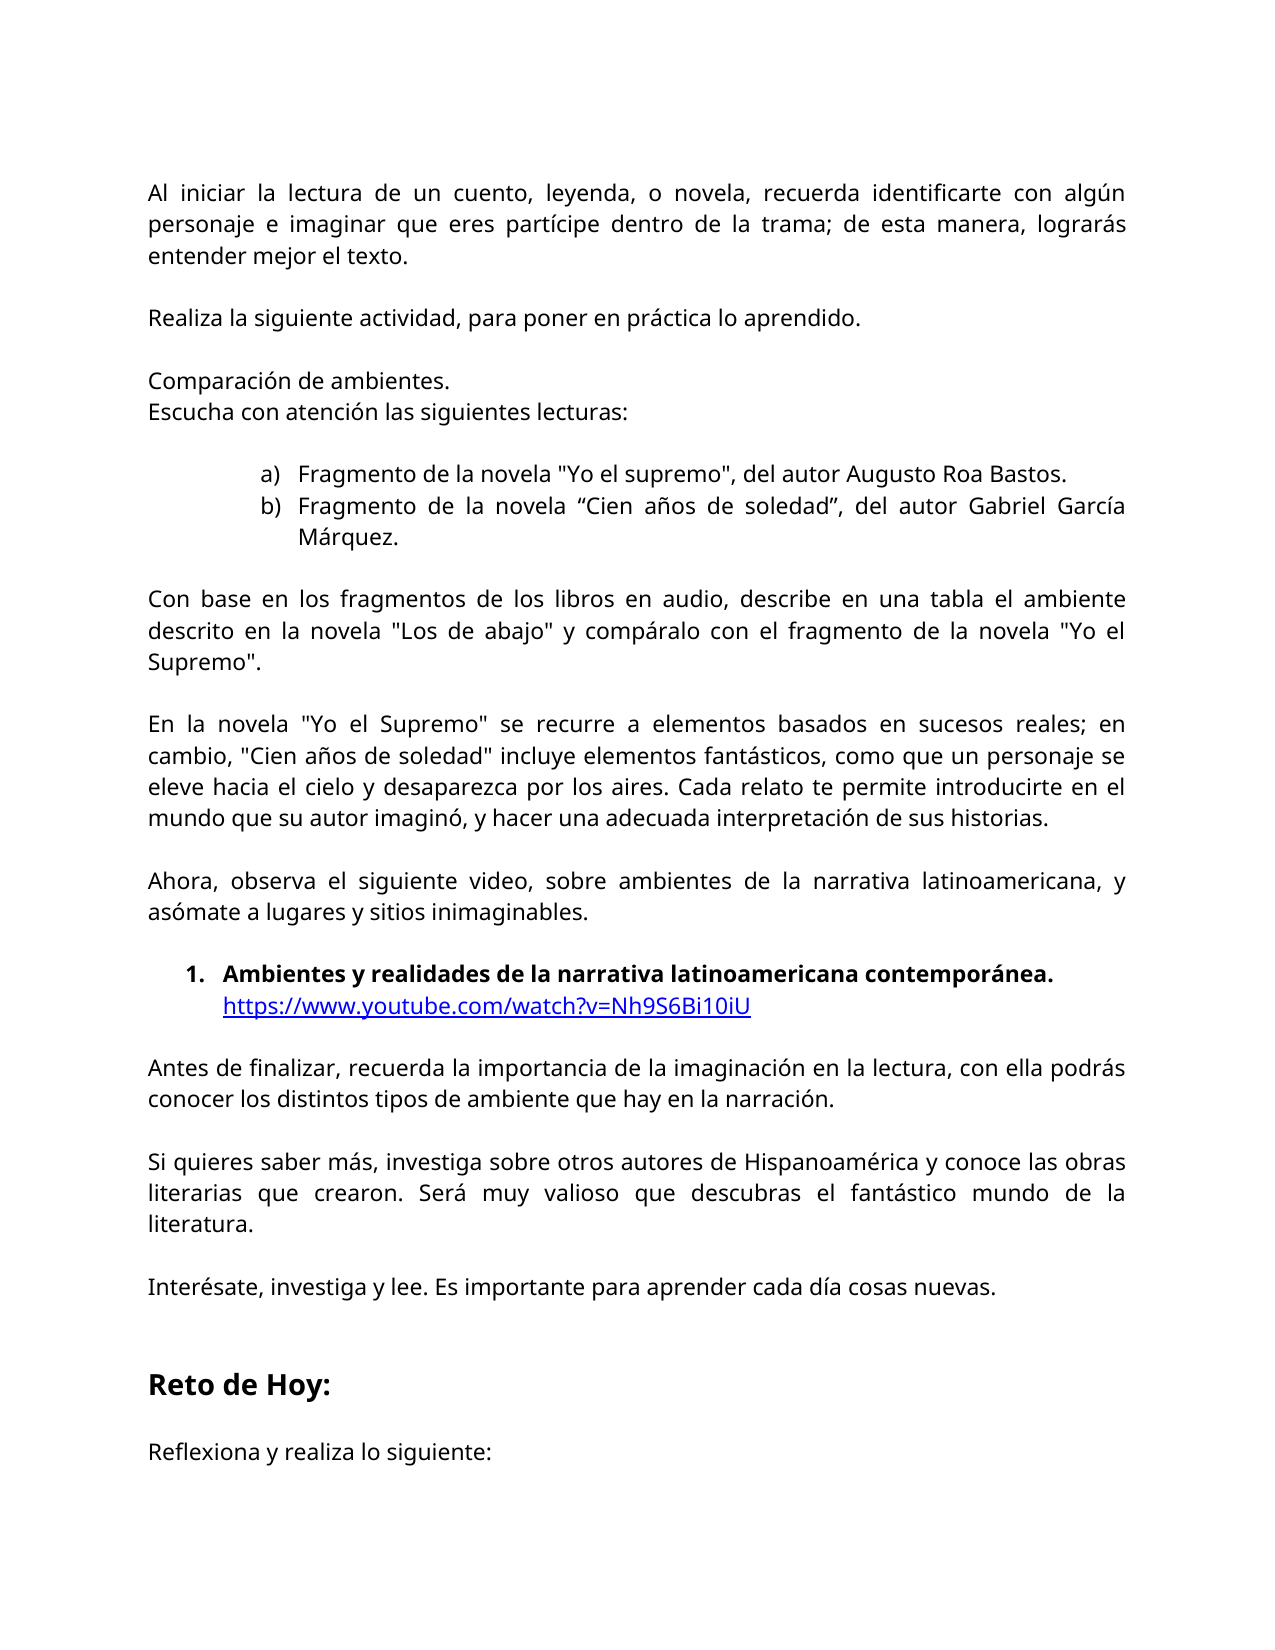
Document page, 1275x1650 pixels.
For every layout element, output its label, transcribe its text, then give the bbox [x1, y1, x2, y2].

text Reto de Hoy: [148, 1365, 1127, 1404]
text Interésate, investiga y lee. Es importante para aprender cada día cosas nuevas. [148, 1271, 1127, 1302]
list Fragmento de la novela “Cien años de soledad”, del autor Gabriel García Márquez. [260, 490, 1127, 552]
text Ahora, observa el siguiente video, sobre ambientes de la narrativa latinoamericana, y asómate a lugares y sitios inimaginables. [148, 865, 1127, 927]
list Fragmento de la novela "Yo el supremo", del autor Augusto Roa Bastos. [260, 458, 1127, 490]
text Si quieres saber más, investiga sobre otros autores de Hispanoamérica y conoce las obras literarias que crearon. Será muy valioso que descubras el fantástico mundo de la literatura. [148, 1146, 1127, 1240]
text Antes de finalizar, recuerda la importancia de la imaginación en la lectura, con ella podrás conocer los distintos tipos de ambiente que hay en la narración. [148, 1052, 1127, 1115]
text Al iniciar la lectura de un cuento, leyenda, o novela, recuerda identificarte con algún personaje e imaginar que eres partícipe dentro de la trama; de esta manera, lograrás entender mejor el texto. [148, 177, 1127, 271]
text Con base en los fragmentos de los libros en audio, describe en una tabla el ambiente descrito en la novela "Los de abajo" y compáralo con el fragmento de la novela "Yo el Supremo". [148, 583, 1127, 677]
text Reflexiona y realiza lo siguiente: [148, 1436, 1127, 1467]
text Escucha con atención las siguientes lecturas: [148, 396, 1127, 427]
text Comparación de ambientes. [148, 365, 1127, 396]
text En la novela "Yo el Supremo" se recurre a elementos basados en sucesos reales; en cambio, "Cien años de soledad" incluye elementos fantásticos, como que un personaje se eleve hacia el cielo y desaparezca por los aires. Cada relato te permite introducirte en el mundo que su autor imaginó, y hacer una adecuada interpretación de sus historias. [148, 708, 1127, 833]
text Realiza la siguiente actividad, para poner en práctica lo aprendido. [148, 302, 1127, 333]
list https://www.youtube.com/watch?v=Nh9S6Bi10iU [223, 990, 1127, 1021]
list Ambientes y realidades de la narrativa latinoamericana contemporánea. [185, 958, 1127, 990]
